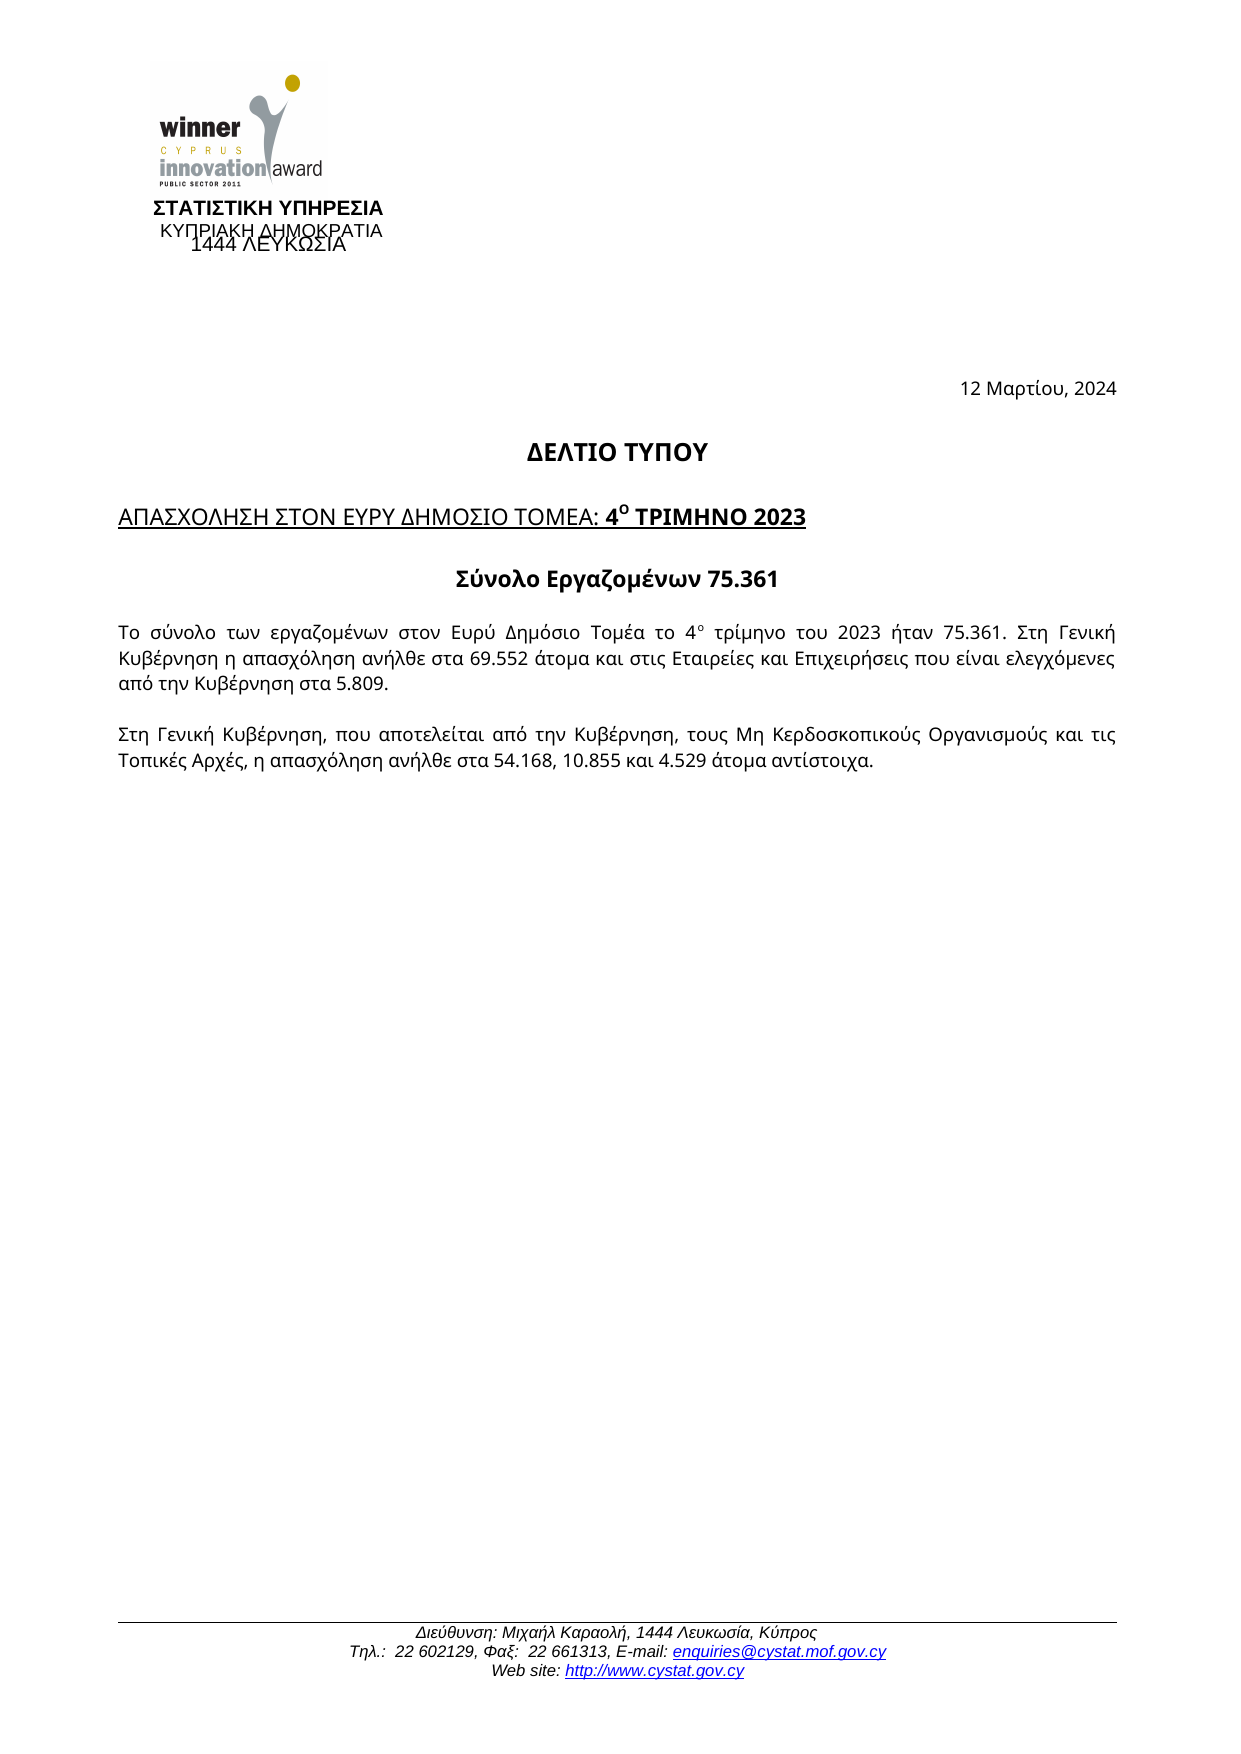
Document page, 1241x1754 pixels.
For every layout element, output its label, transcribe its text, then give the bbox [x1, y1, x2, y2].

subtitle ΑΠΑΣΧΟΛΗΣΗ ΣΤΟΝ ΕΥΡΥ ΔΗΜΟΣΙΟ ΤΟΜΕΑ: 4Ο ΤΡΙΜΗΝΟ 2023 [118, 500, 1117, 532]
text Σύνολο Εργαζομένων 75.361 [118, 563, 1117, 594]
text ΔΕΛΤΙΟ ΤΥΠΟΥ [118, 435, 1117, 469]
text 12 Μαρτίου, 2024 [118, 376, 1117, 401]
text Στη Γενική Κυβέρνηση, που αποτελείται από την Κυβέρνηση, τους Μη Κερδοσκοπικούς Οργανισμούς και τις Τοπικές Αρχές, η απασχόληση ανήλθε στα 54.168, 10.855 και 4.529 άτομα αντίστοιχα. [118, 722, 1117, 773]
text Το σύνολο των εργαζομένων στον Ευρύ Δημόσιο Τομέα το 4ο τρίμηνο του 2023 ήταν 75.361. Στη Γενική Κυβέρνηση η απασχόληση ανήλθε στα 69.552 άτομα και στις Εταιρείες και Επιχειρήσεις που είναι ελεγχόμενες από την Κυβέρνηση στα 5.809. [118, 620, 1117, 696]
